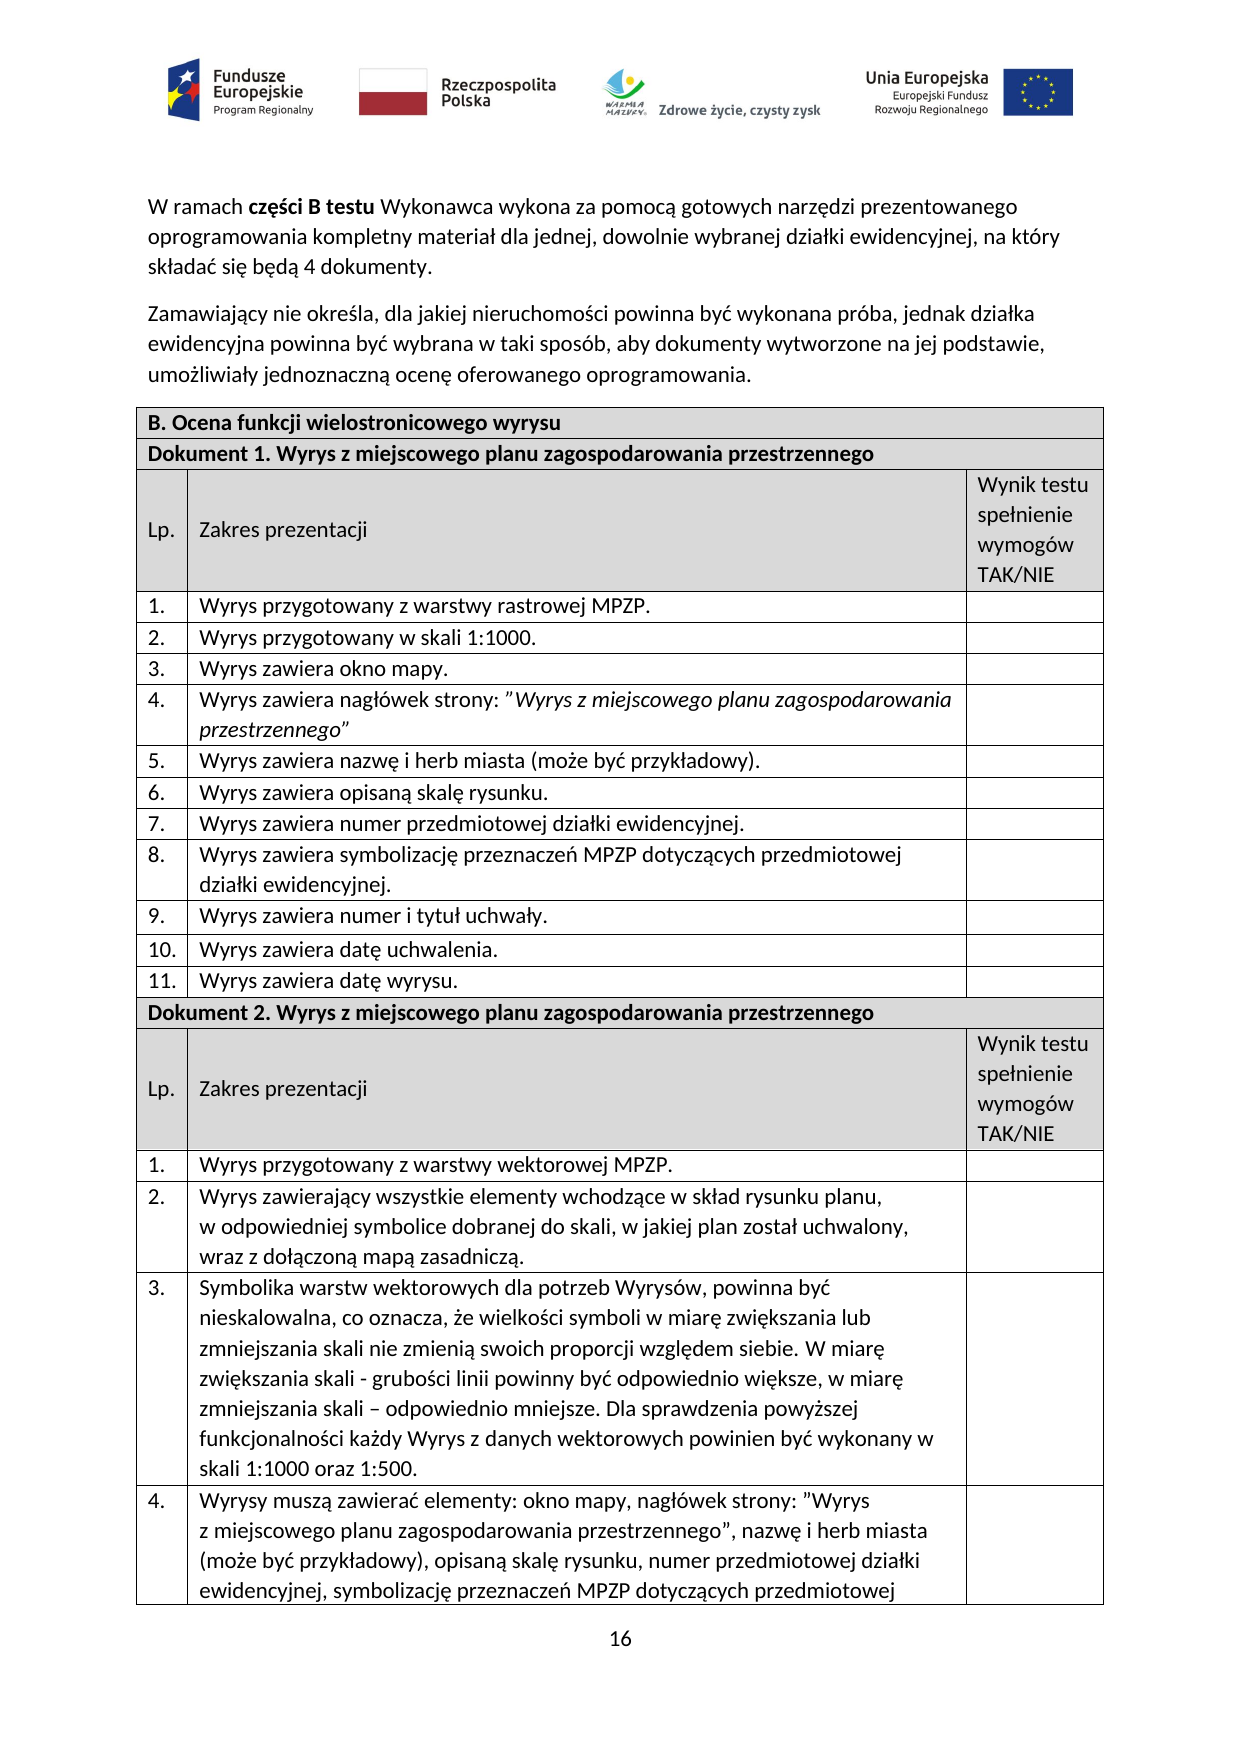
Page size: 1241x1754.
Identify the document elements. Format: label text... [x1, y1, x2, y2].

picture [147, 45, 1093, 136]
text W ramach części B testu Wykonawca wykona za pomocą gotowych narzędzi prezentowanego oprogramowania kompletny materiał dla jednej, dowolnie wybranej działki ewidencyjnej, na który składać się będą 4 dokumenty. [148, 192, 1093, 280]
table_cell [967, 1151, 1103, 1181]
table_cell 11. [137, 967, 187, 997]
table_cell [967, 746, 1103, 777]
table_cell 4. [137, 685, 187, 745]
table_cell Wyrys zawiera numer przedmiotowej działki ewidencyjnej. [188, 809, 966, 839]
table_cell Wyrys zawiera nazwę i herb miasta (może być przykładowy). [188, 746, 966, 777]
table_cell 8. [137, 840, 187, 900]
table_cell [967, 1182, 1103, 1272]
table_cell Lp. [137, 470, 187, 591]
table_cell Wyrys przygotowany w skali 1:1000. [188, 623, 966, 653]
table_cell 2. [137, 1182, 187, 1272]
table_cell [967, 901, 1103, 934]
table_cell 7. [137, 809, 187, 839]
table_cell Wynik testu spełnienie wymogów TAK/NIE [967, 1029, 1103, 1149]
table_cell Dokument 2. Wyrys z miejscowego planu zagospodarowania przestrzennego [137, 998, 1103, 1028]
table_cell [967, 1273, 1103, 1485]
table_cell [967, 654, 1103, 684]
table_cell 10. [137, 935, 187, 966]
table_header B. Ocena funkcji wielostronicowego wyrysu [137, 408, 1103, 438]
table_cell Wyrys zawiera opisaną skalę rysunku. [188, 778, 966, 808]
table_cell Wyrys przygotowany z warstwy rastrowej MPZP. [188, 592, 966, 622]
table_cell 4. [137, 1486, 187, 1604]
table_cell Wyrys zawiera numer i tytuł uchwały. [188, 901, 966, 934]
table_cell Wyrys przygotowany z warstwy wektorowej MPZP. [188, 1151, 966, 1181]
table_cell Wyrys zawiera datę wyrysu. [188, 967, 966, 997]
table_cell 3. [137, 1273, 187, 1485]
table_cell Wyrys zawiera nagłówek strony: ”Wyrys z miejscowego planu zagospodarowania przestrzennego” [188, 685, 966, 745]
table_cell [967, 685, 1103, 745]
text Zamawiający nie określa, dla jakiej nieruchomości powinna być wykonana próba, jednak działka ewidencyjna powinna być wybrana w taki sposób, aby dokumenty wytworzone na jej podstawie, umożliwiały jednoznaczną ocenę oferowanego oprogramowania. [148, 299, 1093, 388]
table_cell 9. [137, 901, 187, 934]
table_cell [188, 1486, 966, 1604]
table_cell 6. [137, 778, 187, 808]
table_cell [967, 623, 1103, 653]
table_cell Dokument 1. Wyrys z miejscowego planu zagospodarowania przestrzennego [137, 439, 1103, 469]
table_cell Wynik testu spełnienie wymogów TAK/NIE [967, 470, 1103, 591]
table_cell Wyrys zawiera datę uchwalenia. [188, 935, 966, 966]
table_cell Symbolika warstw wektorowych dla potrzeb Wyrysów, powinna być nieskalowalna, co oznacza, że wielkości symboli w miarę zwiększania lub zmniejszania skali nie zmienią swoich proporcji względem siebie. W miarę zwiększania skali - grubości linii powinny być odpowiednio większe, w miarę zmniejszania skali – odpowiednio mniejsze. Dla sprawdzenia powyższej funkcjonalności każdy Wyrys z danych wektorowych powinien być wykonany w skali 1:1000 oraz 1:500. [188, 1273, 966, 1485]
table_cell Zakres prezentacji [188, 1029, 966, 1149]
table_cell [967, 778, 1103, 808]
table_cell [967, 592, 1103, 622]
table_cell [967, 1486, 1103, 1604]
table_cell 5. [137, 746, 187, 777]
table_cell Wyrys zawierający wszystkie elementy wchodzące w skład rysunku planu, w odpowiedniej symbolice dobranej do skali, w jakiej plan został uchwalony, wraz z dołączoną mapą zasadniczą. [188, 1182, 966, 1272]
table_cell 3. [137, 654, 187, 684]
table_cell Zakres prezentacji [188, 470, 966, 591]
table_cell 1. [137, 1151, 187, 1181]
table_cell Lp. [137, 1029, 187, 1149]
table_cell [967, 935, 1103, 966]
table_cell [967, 809, 1103, 839]
table_cell [967, 967, 1103, 997]
table_cell Wyrys zawiera okno mapy. [188, 654, 966, 684]
table_cell 1. [137, 592, 187, 622]
table_cell 2. [137, 623, 187, 653]
table_cell [967, 840, 1103, 900]
table_cell Wyrys zawiera symbolizację przeznaczeń MPZP dotyczących przedmiotowej działki ewidencyjnej. [188, 840, 966, 900]
